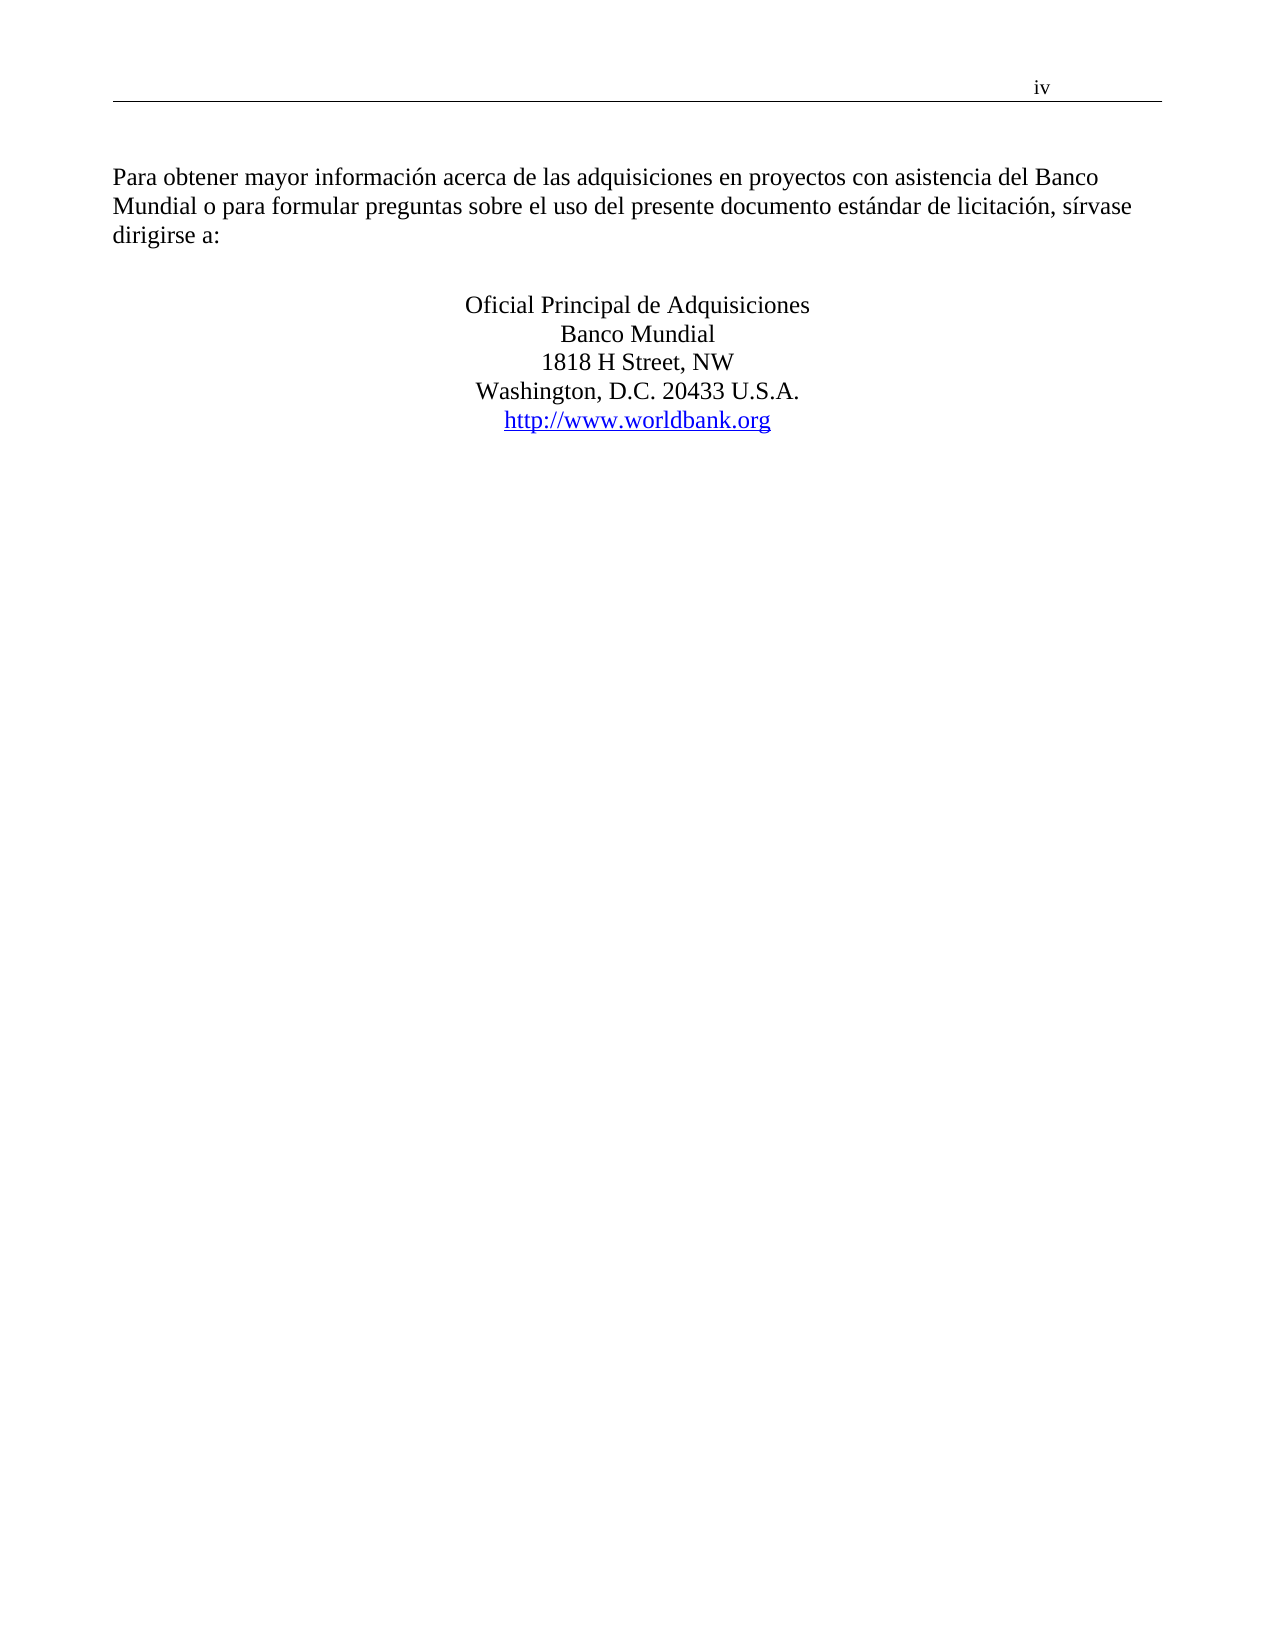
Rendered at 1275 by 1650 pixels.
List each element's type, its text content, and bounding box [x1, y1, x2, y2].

text http://www.worldbank.org [112, 405, 1162, 434]
text Oficial Principal de Adquisiciones [112, 290, 1162, 319]
text Banco Mundial [112, 319, 1162, 347]
text Para obtener mayor información acerca de las adquisiciones en proyectos con asistencia del Banco Mundial o para formular preguntas sobre el uso del presente documento estándar de licitación, sírvase dirigirse a: [112, 162, 1162, 249]
text Washington, D.C. 20433 U.S.A. [112, 376, 1162, 405]
text 1818 H Street, NW [112, 347, 1162, 376]
